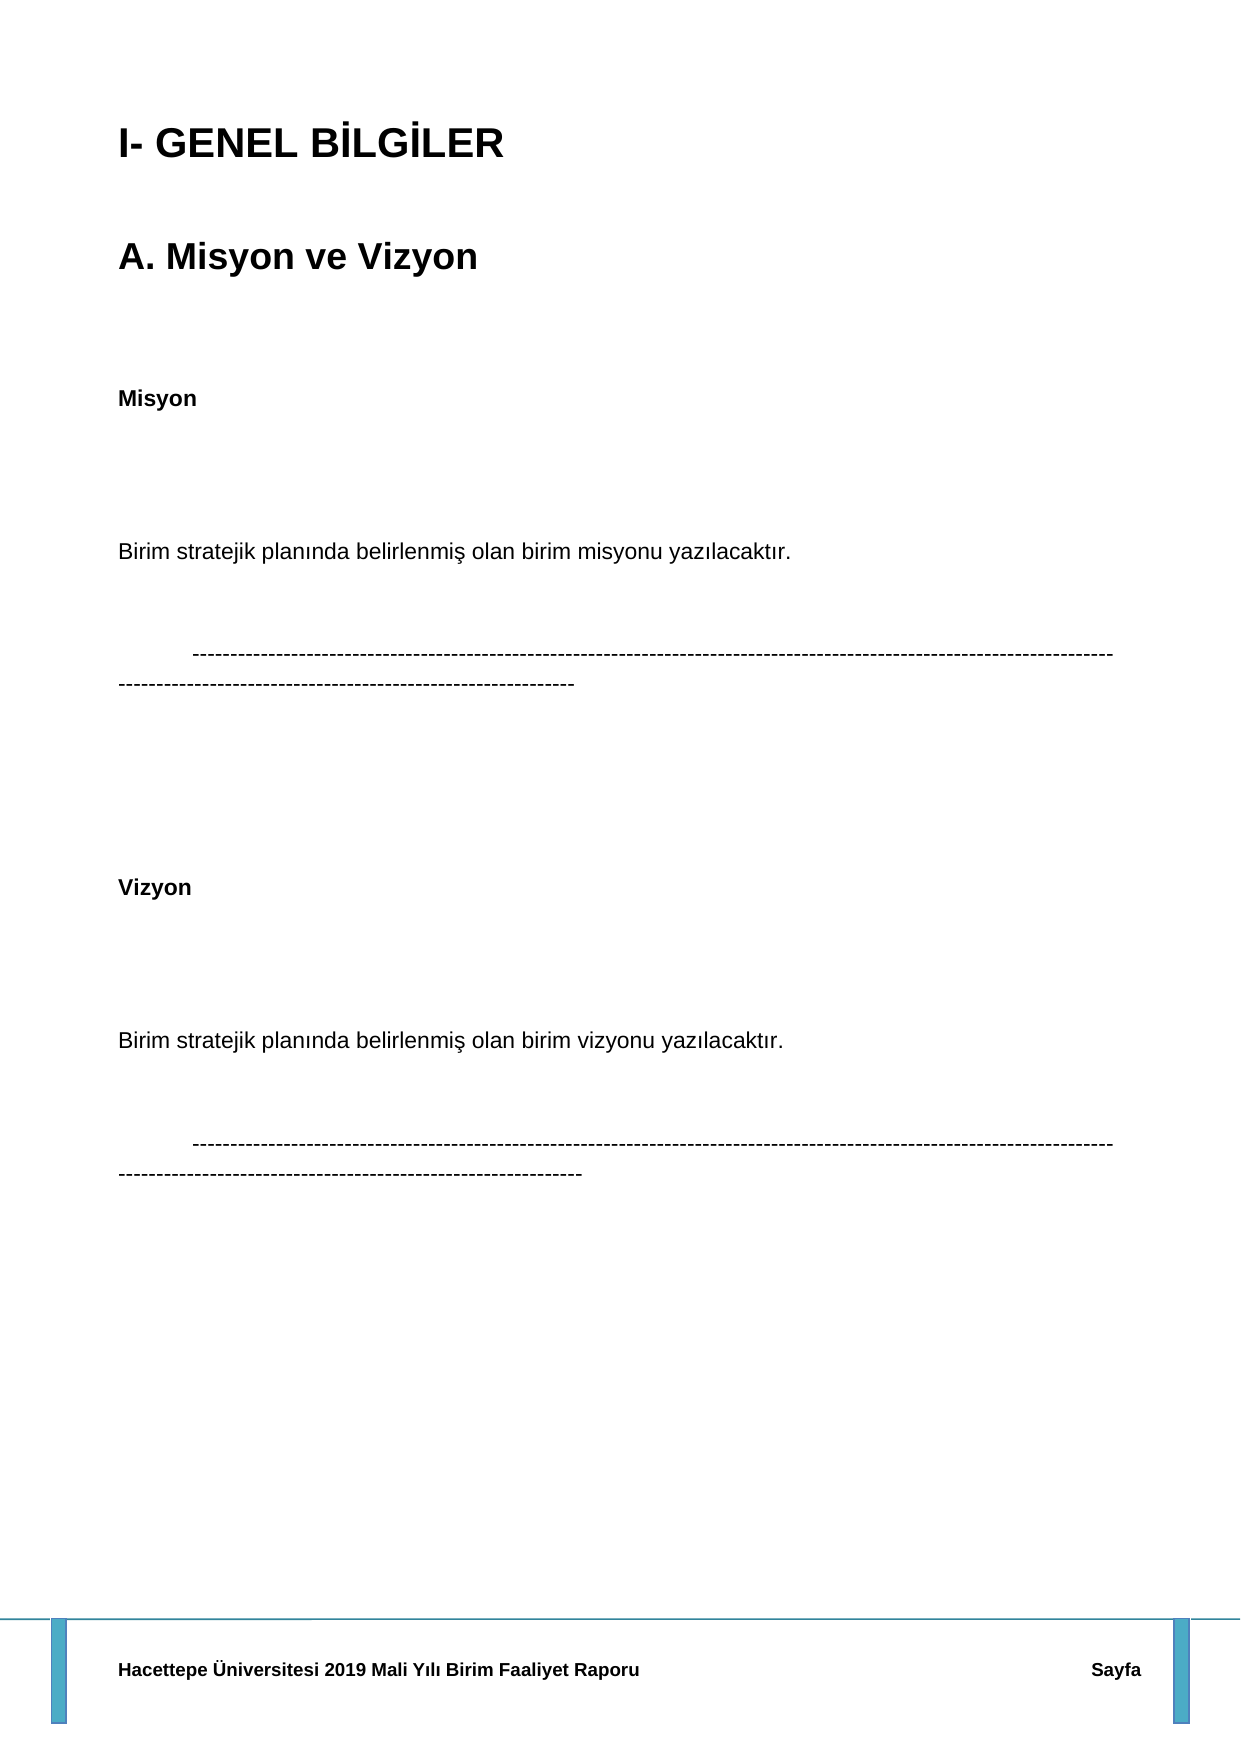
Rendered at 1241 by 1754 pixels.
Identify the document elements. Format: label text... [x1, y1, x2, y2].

text ------------------------------------------------------------------------------------------------------------------------------------------------------------------------------------- [118, 640, 1122, 697]
text Birim stratejik planında belirlenmiş olan birim misyonu yazılacaktır. [118, 538, 1122, 564]
text Vizyon [118, 874, 1122, 901]
text I- GENEL BİLGİLER [118, 118, 1122, 166]
text A. Misyon ve Vizyon [118, 234, 1122, 277]
text Misyon [118, 385, 1122, 411]
text -------------------------------------------------------------------------------------------------------------------------------------------------------------------------------------- [118, 1129, 1122, 1186]
text Birim stratejik planında belirlenmiş olan birim vizyonu yazılacaktır. [118, 1027, 1122, 1054]
